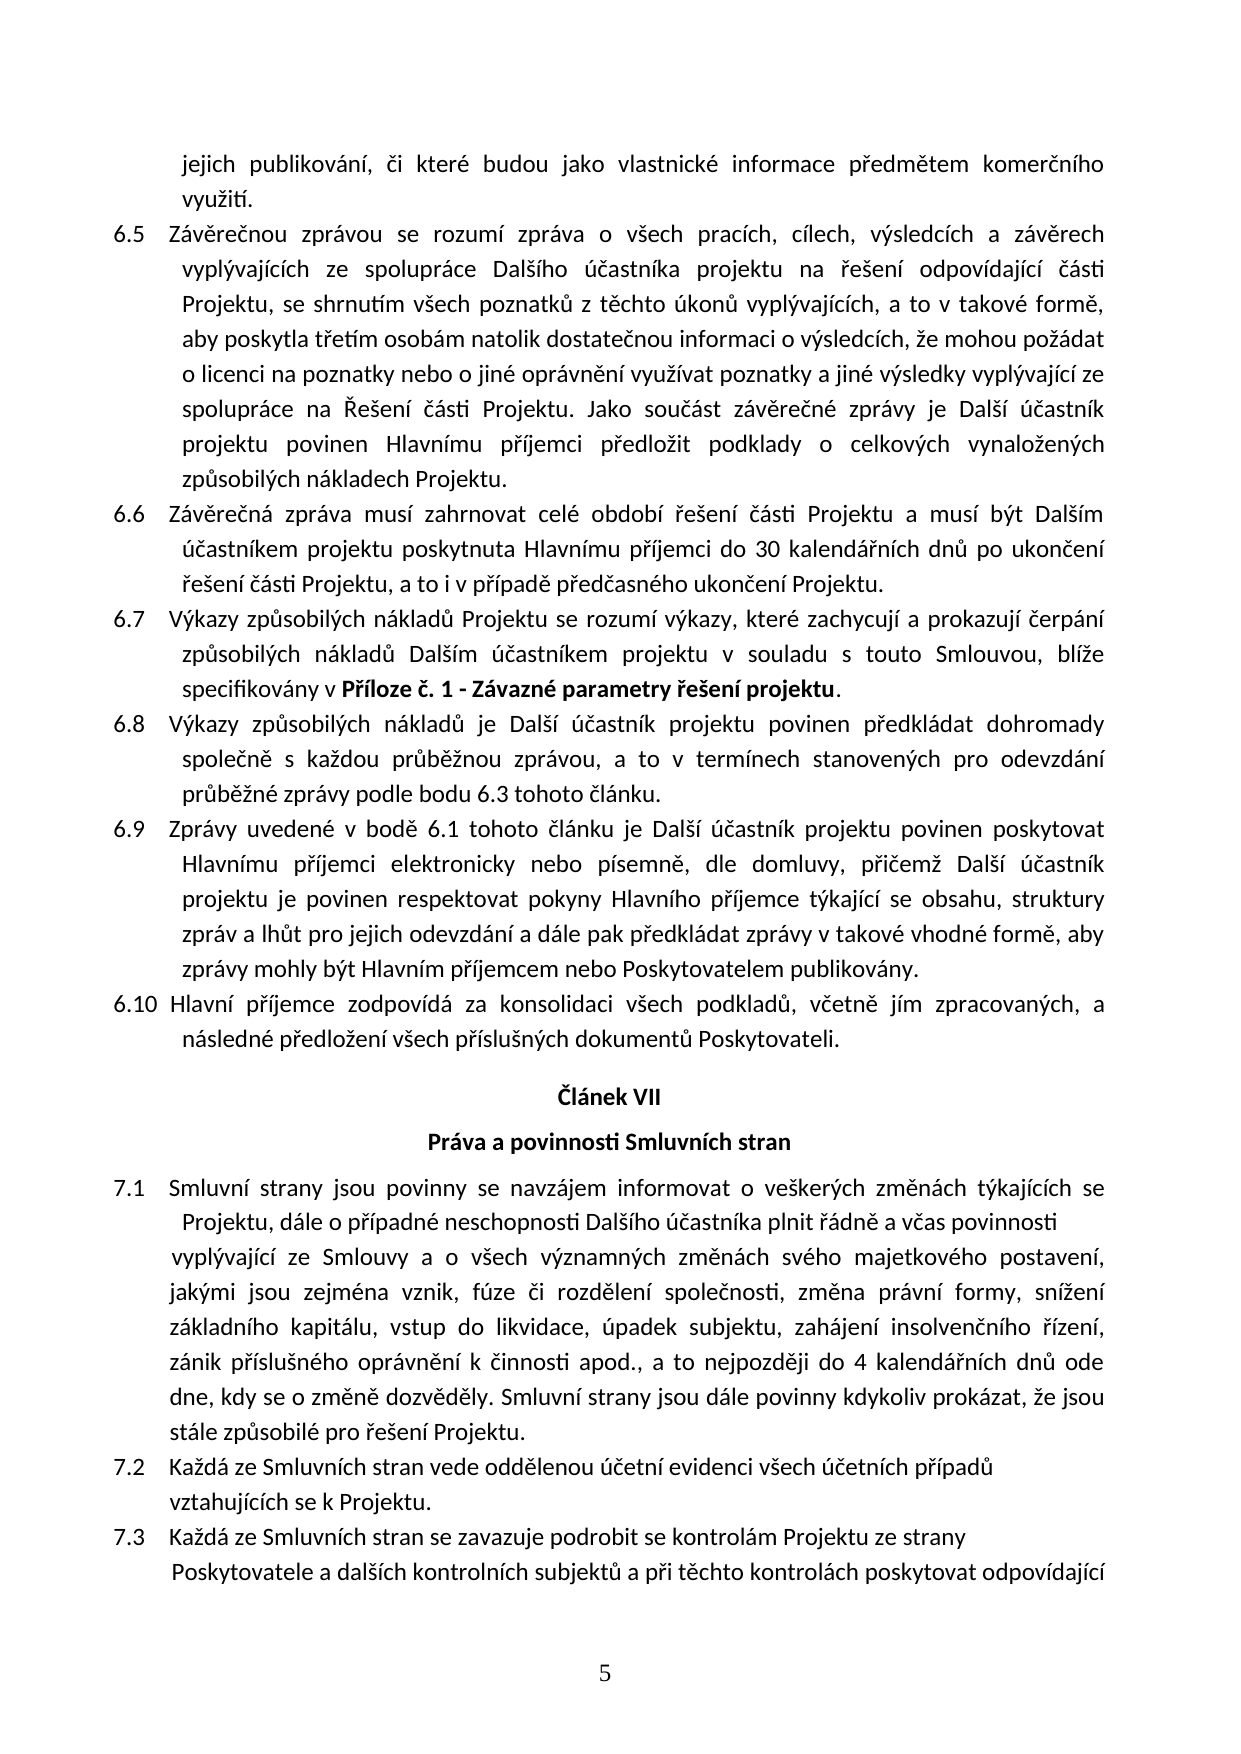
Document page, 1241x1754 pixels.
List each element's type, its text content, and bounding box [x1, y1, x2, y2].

subtitle Článek VII [113, 1081, 1106, 1111]
list Hlavní příjemce zodpovídá za konsolidaci všech podkladů, včetně jím zpracovaných, a následné předložení všech příslušných dokumentů Poskytovateli. [113, 988, 1106, 1053]
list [113, 148, 1106, 213]
list Závěrečnou zprávou se rozumí zpráva o všech pracích, cílech, výsledcích a závěrech vyplývajících ze spolupráce Dalšího účastníka projektu na řešení odpovídající části Projektu, se shrnutím všech poznatků z těchto úkonů vyplývajících, a to v takové formě, aby poskytla třetím osobám natolik dostatečnou informaci o výsledcích, že mohou požádat o licenci na poznatky nebo o jiné oprávnění využívat poznatky a jiné výsledky vyplývající ze spolupráce na Řešení části Projektu. Jako součást závěrečné zprávy je Další účastník projektu povinen Hlavnímu příjemci předložit podklady o celkových vynaložených způsobilých nákladech Projektu. [113, 218, 1106, 493]
list Každá ze Smluvních stran vede oddělenou účetní evidenci všech účetních případů [113, 1451, 1106, 1481]
text vztahujících se k Projektu. [113, 1486, 1106, 1516]
list Zprávy uvedené v bodě 6.1 tohoto článku je Další účastník projektu povinen poskytovat Hlavnímu příjemci elektronicky nebo písemně, dle domluvy, přičemž Další účastník projektu je povinen respektovat pokyny Hlavního příjemce týkající se obsahu, struktury zpráv a lhůt pro jejich odevzdání a dále pak předkládat zprávy v takové vhodné formě, aby zprávy mohly být Hlavním příjemcem nebo Poskytovatelem publikovány. [113, 813, 1106, 983]
subtitle Práva a povinnosti Smluvních stran [113, 1126, 1106, 1157]
list Závěrečná zpráva musí zahrnovat celé období řešení části Projektu a musí být Dalším účastníkem projektu poskytnuta Hlavnímu příjemci do 30 kalendářních dnů po ukončení řešení části Projektu, a to i v případě předčasného ukončení Projektu. [113, 498, 1106, 598]
list Každá ze Smluvních stran se zavazuje podrobit se kontrolám Projektu ze strany [113, 1521, 1106, 1551]
list Výkazy způsobilých nákladů je Další účastník projektu povinen předkládat dohromady společně s každou průběžnou zprávou, a to v termínech stanovených pro odevzdání průběžné zprávy podle bodu 6.3 tohoto článku. [113, 708, 1106, 808]
list Výkazy způsobilých nákladů Projektu se rozumí výkazy, které zachycují a prokazují čerpání způsobilých nákladů Dalším účastníkem projektu v souladu s touto Smlouvou, blíže specifikovány v Příloze č. 1 - Závazné parametry řešení projektu. [113, 603, 1106, 703]
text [169, 1556, 1106, 1586]
list Smluvní strany jsou povinny se navzájem informovat o veškerých změnách týkajících se Projektu, dále o případné neschopnosti Dalšího účastníka plnit řádně a včas povinnosti [113, 1172, 1106, 1237]
text vyplývající ze Smlouvy a o všech významných změnách svého majetkového postavení, jakými jsou zejména vznik, fúze či rozdělení společnosti, změna právní formy, snížení základního kapitálu, vstup do likvidace, úpadek subjektu, zahájení insolvenčního řízení, zánik příslušného oprávnění k činnosti apod., a to nejpozději do 4 kalendářních dnů ode dne, kdy se o změně dozvěděly. Smluvní strany jsou dále povinny kdykoliv prokázat, že jsou stále způsobilé pro řešení Projektu. [169, 1241, 1106, 1446]
